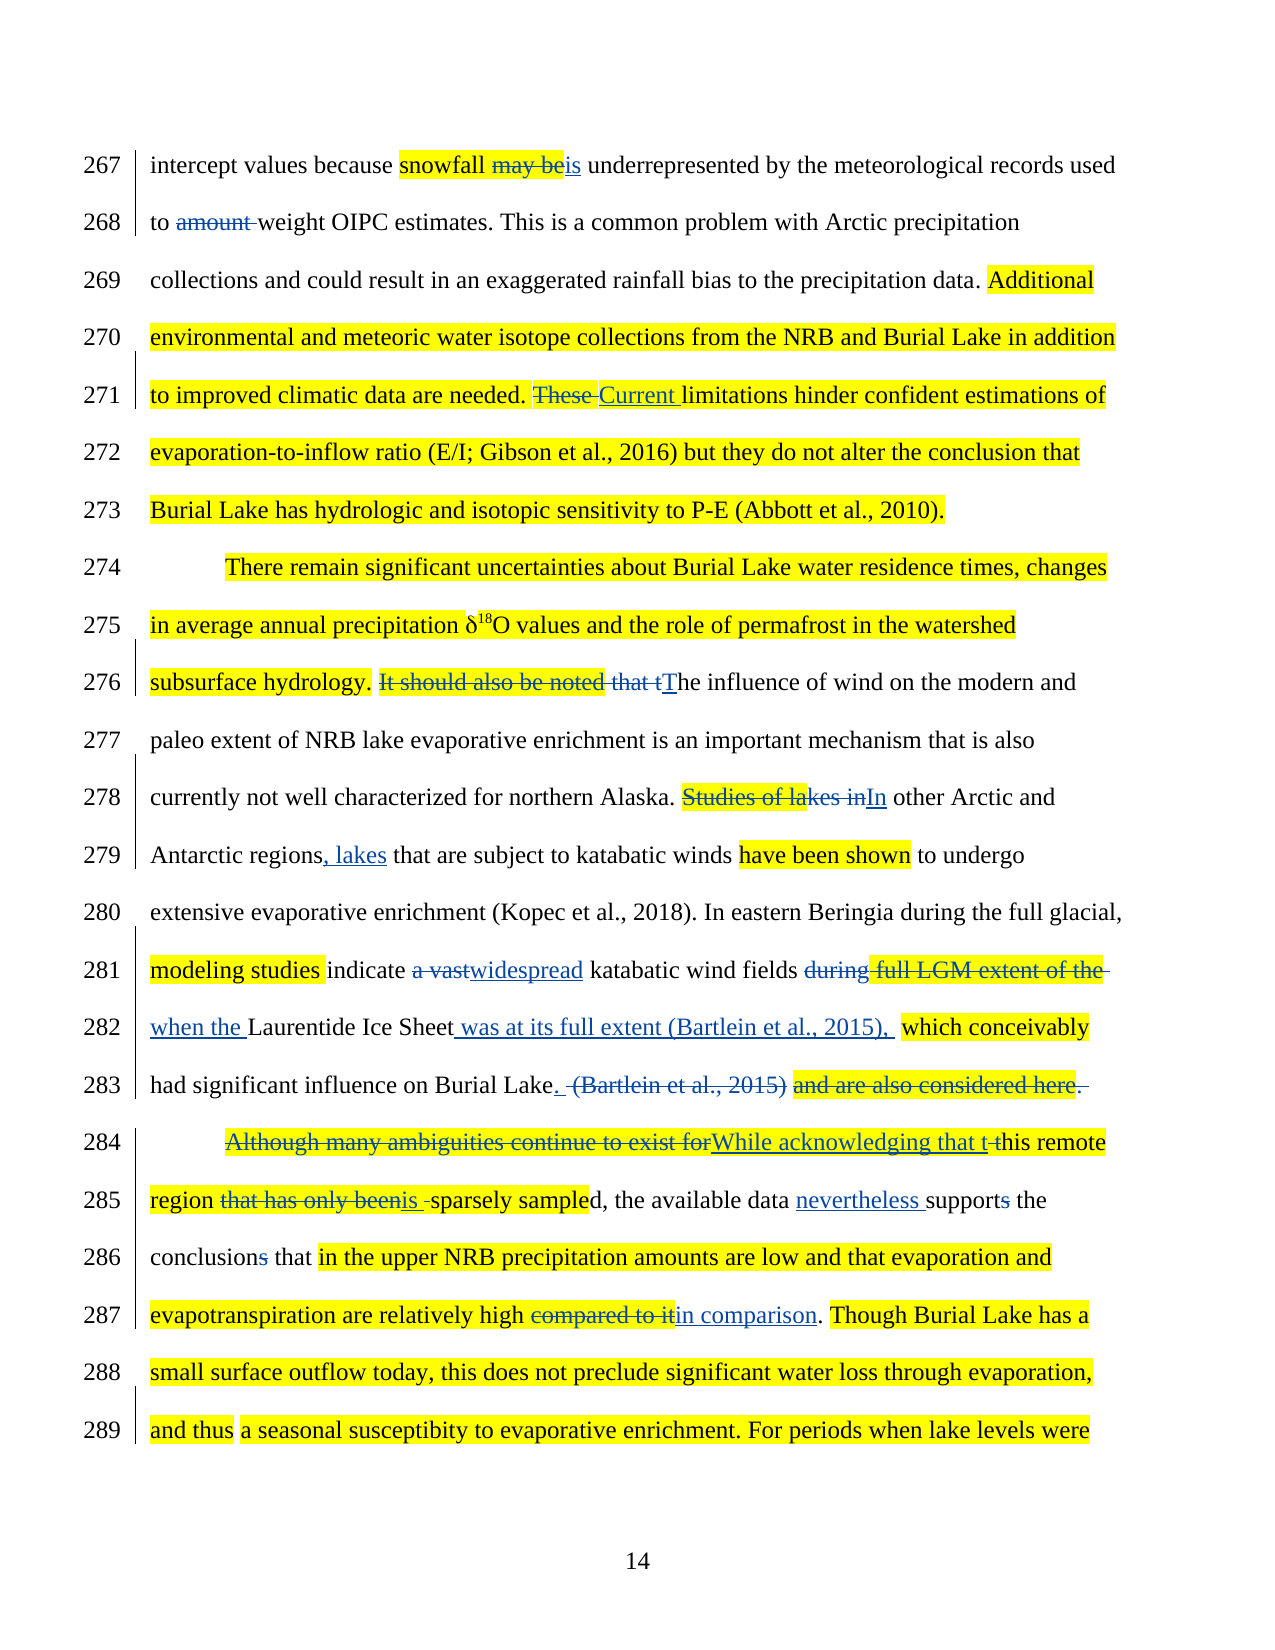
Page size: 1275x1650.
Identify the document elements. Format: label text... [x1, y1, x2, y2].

text There remain significant uncertainties about Burial Lake water residence times, changes in average annual precipitation 18O values and the role of permafrost in the watershed subsurface hydrology. he influence of wind on the modern and paleo extent of NRB lake evaporative enrichment is an important mechanism that is also currently not well characterized for northern Alaska. other Arctic and Antarctic regions that are subject to katabatic winds have been shown to undergo extensive evaporative enrichment (Kopec et al., 2018). In eastern Beringia during the full glacial, modeling studies indicate katabatic wind fields Laurentide Ice Sheet which conceivably had significant influence on Burial Lake [150, 552, 1125, 1099]
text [150, 1127, 1125, 1444]
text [150, 150, 1125, 524]
